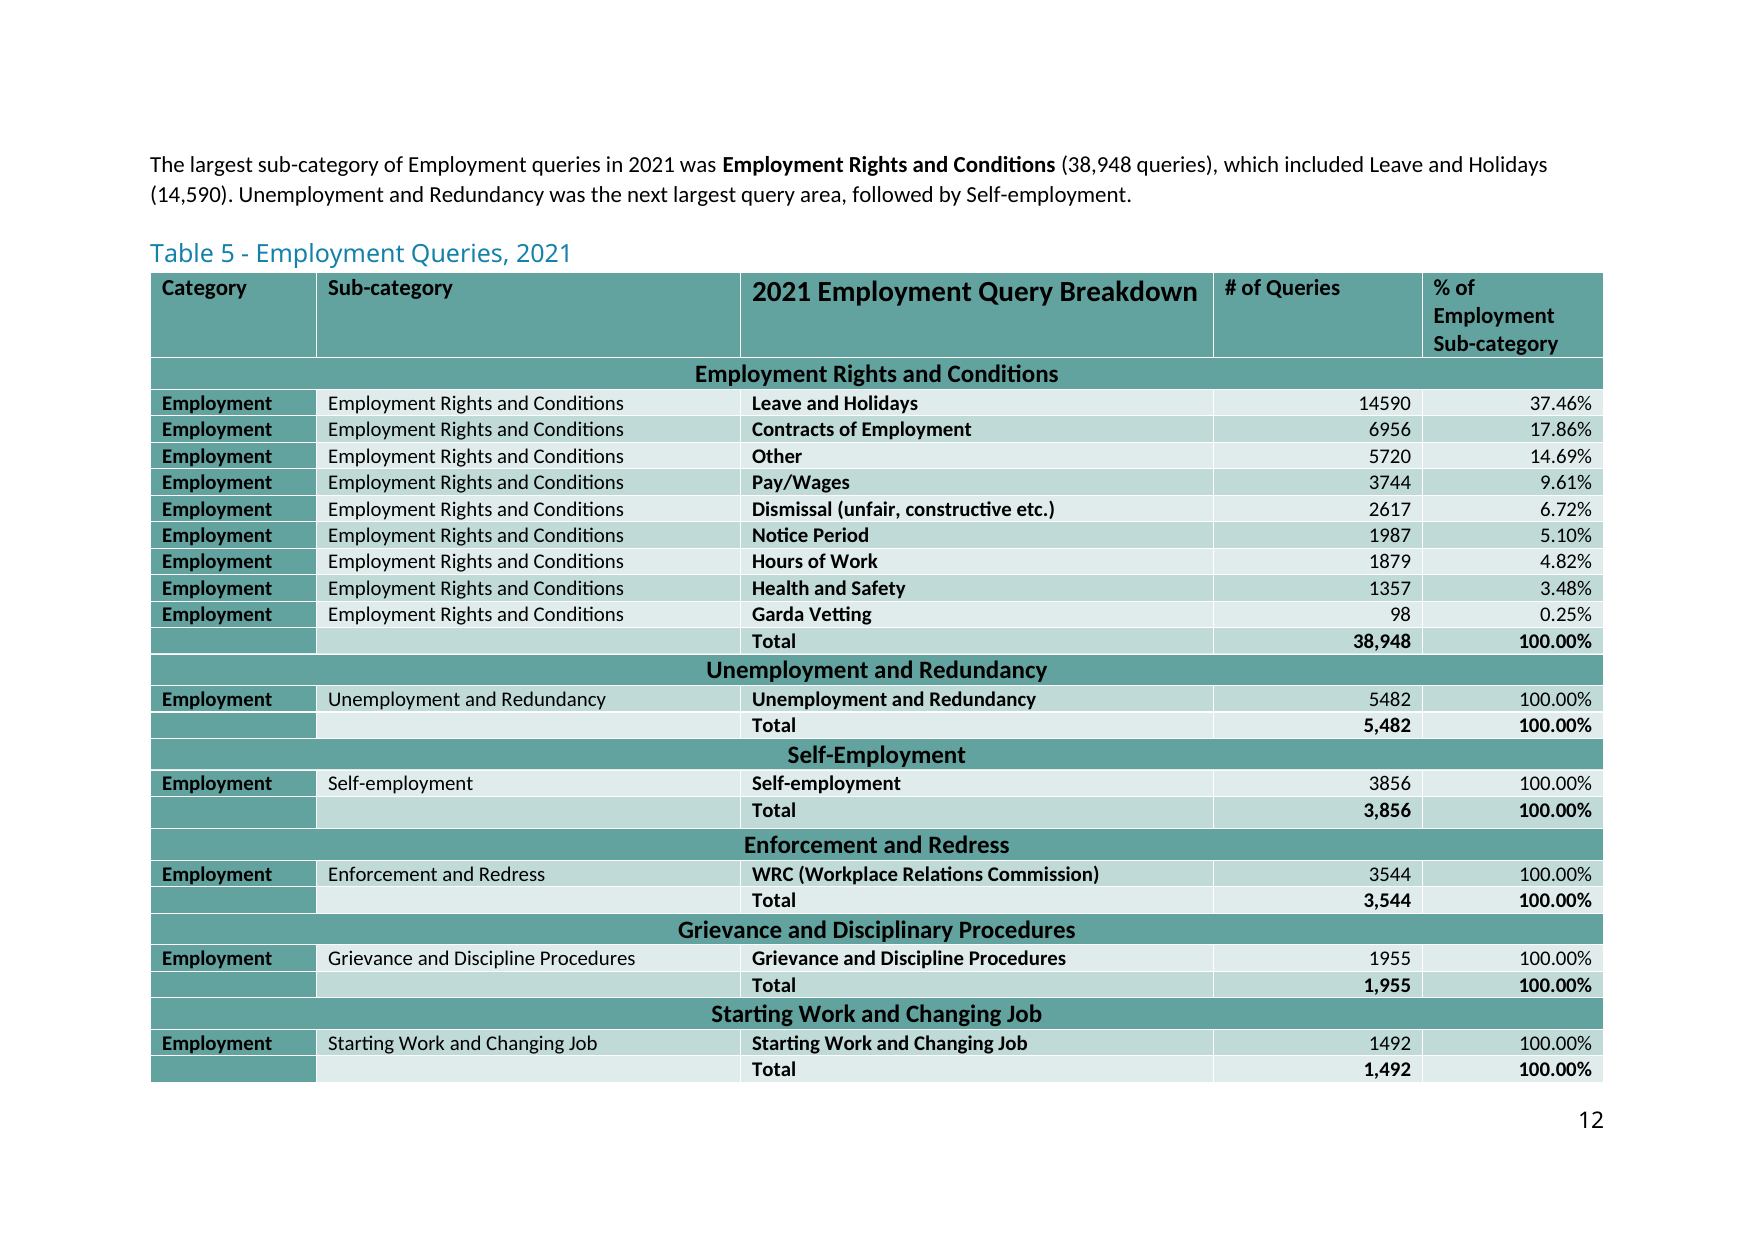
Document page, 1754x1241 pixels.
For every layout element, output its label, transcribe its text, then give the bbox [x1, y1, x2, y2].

table_cell Garda Vetting [741, 602, 1213, 627]
table_cell Employment Rights and Conditions [317, 602, 740, 627]
table_cell 98 [1214, 602, 1422, 627]
table_cell Self-Employment [151, 739, 1603, 769]
table_cell [151, 713, 316, 738]
table_cell 1879 [1214, 549, 1422, 574]
table_cell Total [741, 972, 1213, 997]
table_cell 100.00% [1423, 887, 1603, 913]
table_cell Total [741, 1056, 1213, 1082]
table_cell Total [741, 628, 1213, 653]
table_cell Employment [151, 1030, 316, 1055]
table_cell Pay/Wages [741, 469, 1213, 495]
table_cell 100.00% [1423, 713, 1603, 738]
table_cell Self-employment [317, 771, 740, 796]
table_cell Unemployment and Redundancy [741, 686, 1213, 711]
table_cell Employment Rights and Conditions [317, 416, 740, 442]
table_cell Unemployment and Redundancy [317, 686, 740, 711]
table_cell Employment Rights and Conditions [317, 575, 740, 601]
table_cell 100.00% [1423, 861, 1603, 886]
table_cell Starting Work and Changing Job [151, 998, 1603, 1029]
table_cell WRC (Workplace Relations Commission) [741, 861, 1213, 886]
table_cell 1,492 [1214, 1056, 1422, 1082]
table_cell 5.10% [1423, 522, 1603, 548]
table_cell Starting Work and Changing Job [317, 1030, 740, 1055]
table_cell Employment [151, 602, 316, 627]
table_header % of Employment Sub-category [1423, 273, 1603, 357]
table_cell [317, 972, 740, 997]
table_cell Employment Rights and Conditions [151, 358, 1603, 389]
table_cell Grievance and Disciplinary Procedures [151, 914, 1603, 944]
table_cell Employment Rights and Conditions [317, 549, 740, 574]
table_cell Starting Work and Changing Job [741, 1030, 1213, 1055]
table_cell Other [741, 443, 1213, 468]
table_cell Employment [151, 390, 316, 415]
table_cell Contracts of Employment [741, 416, 1213, 442]
table_cell 100.00% [1423, 686, 1603, 711]
table_cell Self-employment [741, 771, 1213, 796]
table_cell 100.00% [1423, 972, 1603, 997]
table_cell 3744 [1214, 469, 1422, 495]
table_cell 6956 [1214, 416, 1422, 442]
table_cell 2617 [1214, 496, 1422, 521]
table_header 2021 Employment Query Breakdown [741, 273, 1213, 357]
table_cell Employment [151, 945, 316, 971]
table_cell 100.00% [1423, 945, 1603, 971]
table_cell Employment Rights and Conditions [317, 522, 740, 548]
table_cell Employment Rights and Conditions [317, 443, 740, 468]
table_cell 100.00% [1423, 628, 1603, 653]
table_cell Employment [151, 549, 316, 574]
table_cell [151, 887, 316, 913]
table_cell Employment [151, 416, 316, 442]
table_cell Employment [151, 686, 316, 711]
table_header # of Queries [1214, 273, 1422, 357]
table_cell 100.00% [1423, 1056, 1603, 1082]
table_cell [151, 628, 316, 653]
table_cell 14.69% [1423, 443, 1603, 468]
table_header Sub-category [317, 273, 740, 357]
table_cell [317, 713, 740, 738]
table_cell Employment Rights and Conditions [317, 469, 740, 495]
table_cell 38,948 [1214, 628, 1422, 653]
table_cell 100.00% [1423, 797, 1603, 828]
table_cell Employment [151, 443, 316, 468]
table_cell 1,955 [1214, 972, 1422, 997]
table_cell 5482 [1214, 686, 1422, 711]
table_cell Hours of Work [741, 549, 1213, 574]
table_cell 3544 [1214, 861, 1422, 886]
table_cell [317, 887, 740, 913]
table_cell 3,856 [1214, 797, 1422, 828]
table_cell [151, 1056, 316, 1082]
table_cell 6.72% [1423, 496, 1603, 521]
table_cell Leave and Holidays [741, 390, 1213, 415]
table_cell 3.48% [1423, 575, 1603, 601]
table_cell Grievance and Discipline Procedures [741, 945, 1213, 971]
table_cell Employment Rights and Conditions [317, 496, 740, 521]
table_cell 4.82% [1423, 549, 1603, 574]
table_cell Employment [151, 496, 316, 521]
table_cell Employment [151, 469, 316, 495]
table_cell [151, 972, 316, 997]
text The largest sub-category of Employment queries in 2021 was Employment Rights and Conditions (38,948 queries), which included Leave and Holidays (14,590). Unemployment and Redundancy was the next largest query area, followed by Self-employment. [150, 150, 1604, 208]
table_cell Dismissal (unfair, constructive etc.) [741, 496, 1213, 521]
table_cell 3,544 [1214, 887, 1422, 913]
table_cell 0.25% [1423, 602, 1603, 627]
table_cell [151, 797, 316, 828]
table_cell Employment [151, 522, 316, 548]
table_cell 100.00% [1423, 771, 1603, 796]
table_cell 1955 [1214, 945, 1422, 971]
table_cell Enforcement and Redress [317, 861, 740, 886]
table_cell Notice Period [741, 522, 1213, 548]
table_cell Grievance and Discipline Procedures [317, 945, 740, 971]
table_cell 17.86% [1423, 416, 1603, 442]
table_cell Health and Safety [741, 575, 1213, 601]
table_cell Enforcement and Redress [151, 829, 1603, 860]
table_cell Unemployment and Redundancy [151, 655, 1603, 685]
table_cell 1357 [1214, 575, 1422, 601]
table_cell 3856 [1214, 771, 1422, 796]
table_cell [317, 797, 740, 828]
table_cell 9.61% [1423, 469, 1603, 495]
table_cell Employment [151, 771, 316, 796]
table_cell [317, 1056, 740, 1082]
subtitle Table 5 - Employment Queries, 2021 [150, 235, 1604, 269]
table_cell Total [741, 887, 1213, 913]
table_cell 14590 [1214, 390, 1422, 415]
table_cell 1987 [1214, 522, 1422, 548]
table_cell [317, 628, 740, 653]
table_cell 5,482 [1214, 713, 1422, 738]
table_cell 37.46% [1423, 390, 1603, 415]
table_cell 100.00% [1423, 1030, 1603, 1055]
table_header Category [151, 273, 316, 357]
table_cell Employment Rights and Conditions [317, 390, 740, 415]
table_cell Total [741, 797, 1213, 828]
table_cell 5720 [1214, 443, 1422, 468]
table_cell Employment [151, 575, 316, 601]
table_cell Total [741, 713, 1213, 738]
table_cell 1492 [1214, 1030, 1422, 1055]
table_cell Employment [151, 861, 316, 886]
